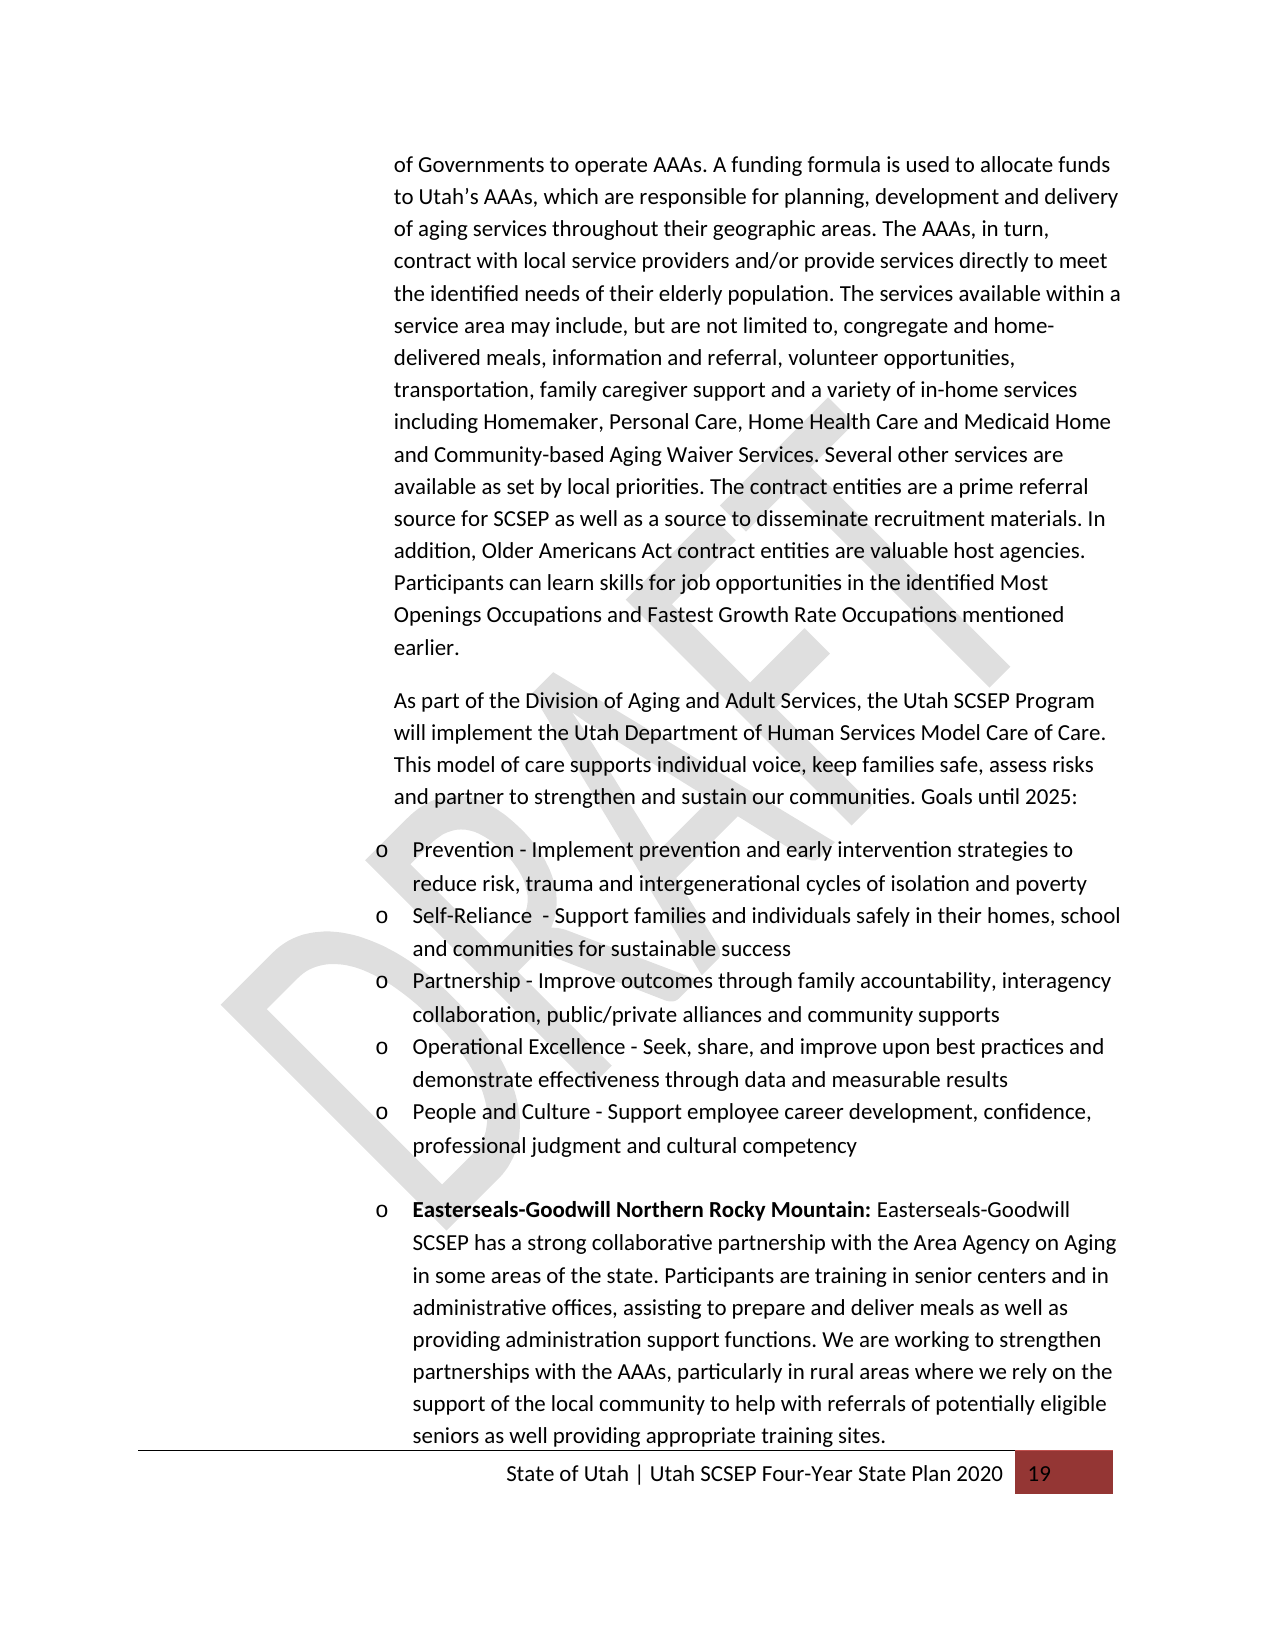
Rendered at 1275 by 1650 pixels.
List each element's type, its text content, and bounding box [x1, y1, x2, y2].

list Partnership - Improve outcomes through family accountability, interagency collaboration, public/private alliances and community supports [375, 966, 1125, 1028]
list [375, 150, 1125, 661]
list Self-Reliance - Support families and individuals safely in their homes, school and communities for sustainable success [375, 901, 1125, 962]
list People and Culture - Support employee career development, confidence, professional judgment and cultural competency [375, 1097, 1125, 1159]
list Operational Excellence - Seek, share, and improve upon best practices and demonstrate effectiveness through data and measurable results [375, 1032, 1125, 1093]
list Prevention - Implement prevention and early intervention strategies to reduce risk, trauma and intergenerational cycles of isolation and poverty [375, 835, 1125, 897]
text As part of the Division of Aging and Adult Services, the Utah SCSEP Program will implement the Utah Department of Human Services Model Care of Care. This model of care supports individual voice, keep families safe, assess risks and partner to strengthen and sustain our communities. Goals until 2025: [394, 686, 1125, 810]
list Easterseals-Goodwill Northern Rocky Mountain: Easterseals-Goodwill SCSEP has a strong collaborative partnership with the Area Agency on Aging in some areas of the state. Participants are training in senior centers and in administrative offices, assisting to prepare and deliver meals as well as providing administration support functions. We are working to strengthen partnerships with the AAAs, particularly in rural areas where we rely on the support of the local community to help with referrals of potentially eligible seniors as well providing appropriate training sites. [375, 1195, 1125, 1450]
